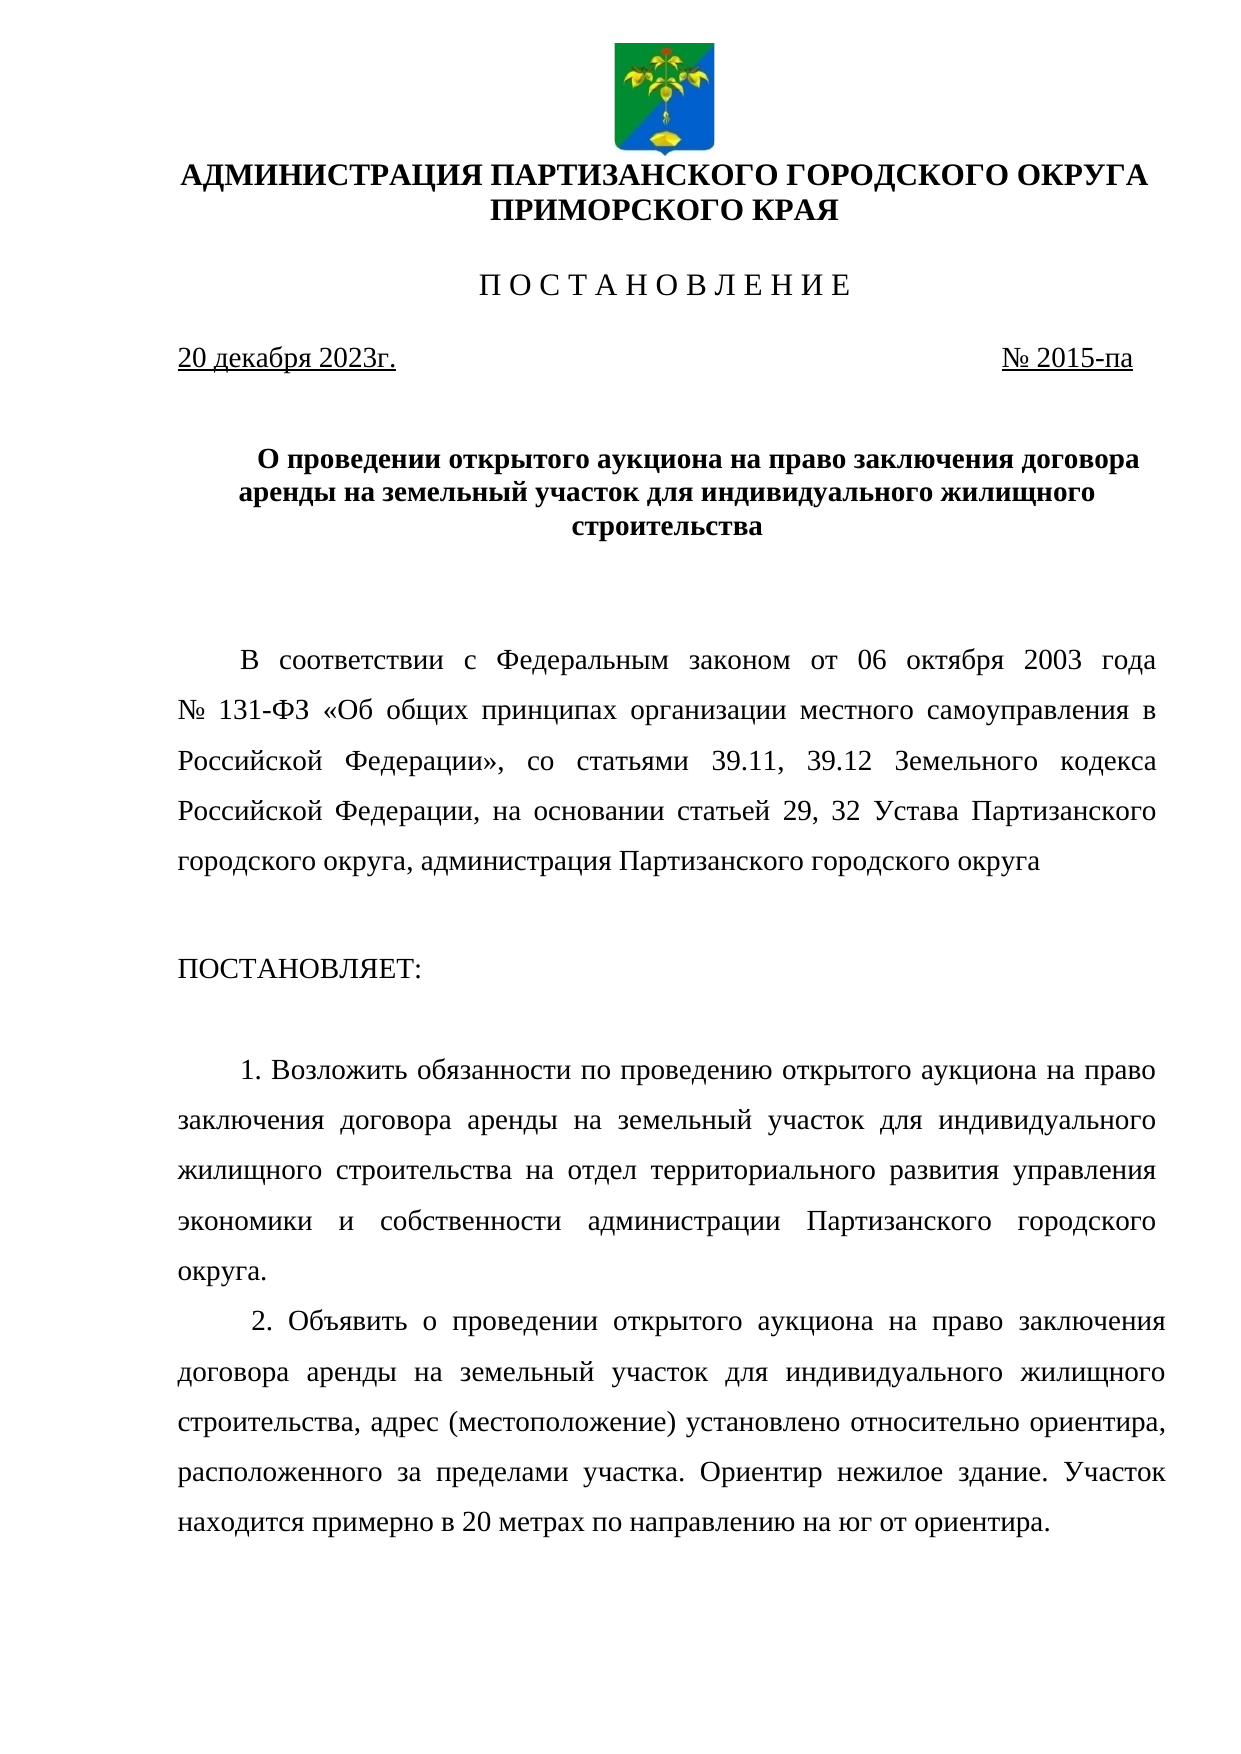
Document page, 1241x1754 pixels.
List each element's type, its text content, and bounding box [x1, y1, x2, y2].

picture [614, 43, 715, 156]
text 1. Возложить обязанности по проведению открытого аукциона на право заключения договора аренды на земельный участок для индивидуального жилищного строительства на отдел территориального развития управления экономики и собственности администрации Партизанского городского округа. [177, 1052, 1157, 1287]
text О проведении открытого аукциона на право заключения договора аренды на земельный участок для индивидуального жилищного строительства [177, 441, 1157, 541]
text В соответствии с Федеральным законом от 06 октября 2003 года № 131-ФЗ «Об общих принципах организации местного самоуправления в Российской Федерации», со статьями 39.11, 39.12 Земельного кодекса Российской Федерации, на основании статьей 29, 32 Устава Партизанского городского округа, администрация Партизанского городского округа [177, 642, 1157, 877]
text 20 декабря 2023г. № 2015-па [177, 340, 1152, 374]
text АДМИНИСТРАЦИЯ ПАРТИЗАНСКОГО ГОРОДСКОГО ОКРУГА ПРИМОРСКОГО КРАЯ [177, 156, 1152, 228]
subtitle П О С Т А Н О В Л Е Н И Е [177, 266, 1152, 302]
text ПОСТАНОВЛЯЕТ: [177, 951, 1152, 985]
text 2. Объявить о проведении открытого аукциона на право заключения договора аренды на земельный участок для индивидуального жилищного строительства, адрес (местоположение) установлено относительно ориентира, расположенного за пределами участка. Ориентир нежилое здание. Участок находится примерно в 20 метрах по направлению на юг от ориентира. [177, 1303, 1167, 1538]
